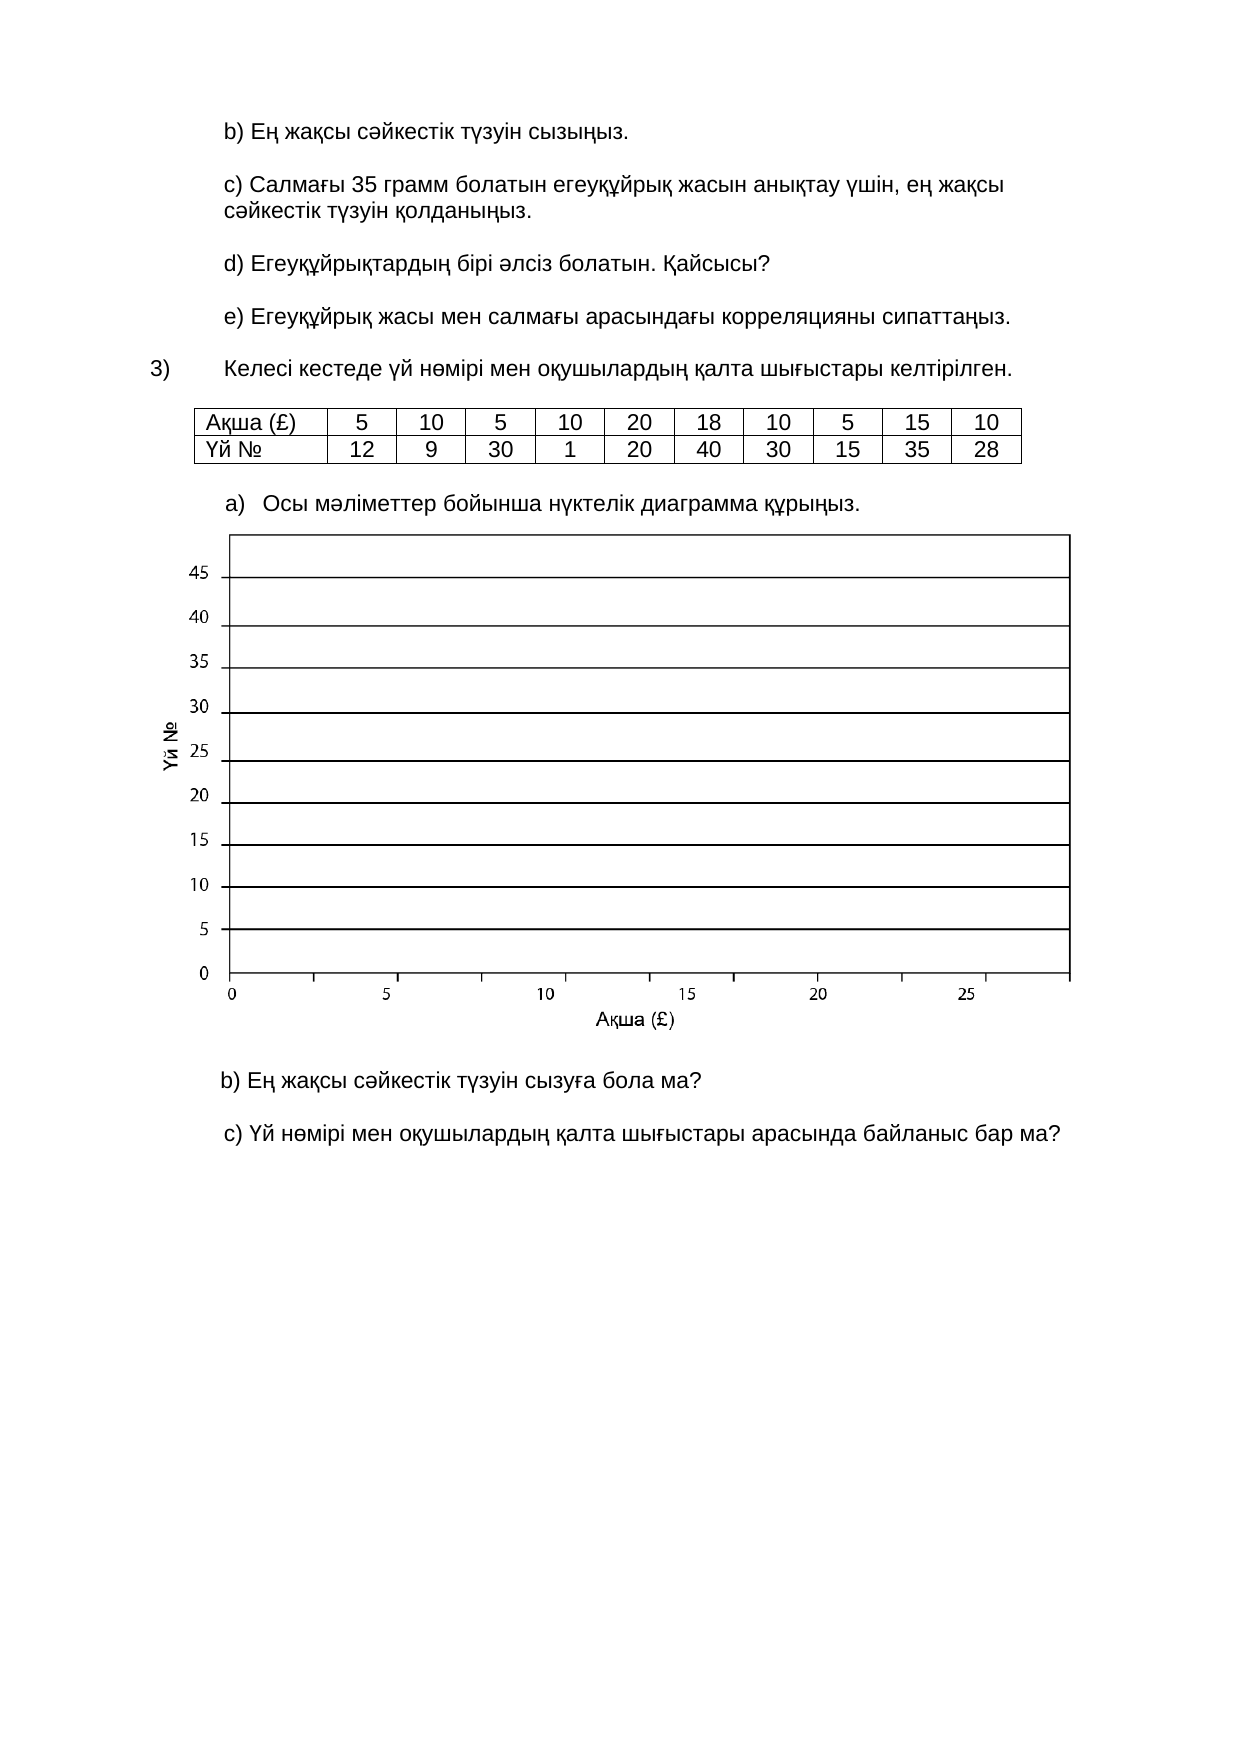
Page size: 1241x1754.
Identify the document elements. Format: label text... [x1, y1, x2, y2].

table_cell 15 [814, 436, 882, 463]
text e) Егеуқұйрық жасы мен салмағы арасындағы корреляцияны сипаттаңыз. [150, 303, 1090, 329]
picture [150, 516, 1091, 1042]
table_cell 12 [328, 436, 396, 463]
table_cell 1 [536, 436, 604, 463]
text 3) Келесі кестеде үй нөмірі мен оқушылардың қалта шығыстары келтірілген. [150, 355, 1090, 382]
table_header 5 [466, 409, 535, 435]
table_header 10 [397, 409, 465, 435]
text c) Салмағы 35 грамм болатын егеуқұйрық жасын анықтау үшін, ең жақсы сәйкестік түзуін қолданыңыз. [224, 171, 1090, 223]
table_header 5 [814, 409, 882, 435]
table_cell 40 [675, 436, 743, 463]
table_cell 9 [397, 436, 465, 463]
table_header 10 [536, 409, 604, 435]
table_header 10 [744, 409, 813, 435]
table_header Ақша (£) [195, 409, 327, 435]
text b) Ең жақсы сәйкестік түзуін сызыңыз. [150, 118, 1090, 144]
table_cell Үй № [195, 436, 327, 463]
text d) Егеуқұйрықтардың бірі әлсіз болатын. Қайсысы? [150, 250, 1090, 276]
table_header 18 [675, 409, 743, 435]
table_cell 35 [883, 436, 951, 463]
list Осы мәліметтер бойынша нүктелік диаграмма құрыңыз. [225, 490, 1090, 516]
table_header 5 [328, 409, 396, 435]
table_cell 20 [605, 436, 674, 463]
table_cell 28 [952, 436, 1021, 463]
text b) Ең жақсы сәйкестік түзуін сызуға бола ма? [150, 1067, 1090, 1094]
table_cell 30 [744, 436, 813, 463]
table_cell 30 [466, 436, 535, 463]
table_header 10 [952, 409, 1021, 435]
text c) Үй нөмірі мен оқушылардың қалта шығыстары арасында байланыс бар ма? [224, 1120, 1090, 1147]
table_header 15 [883, 409, 951, 435]
table_header 20 [605, 409, 674, 435]
